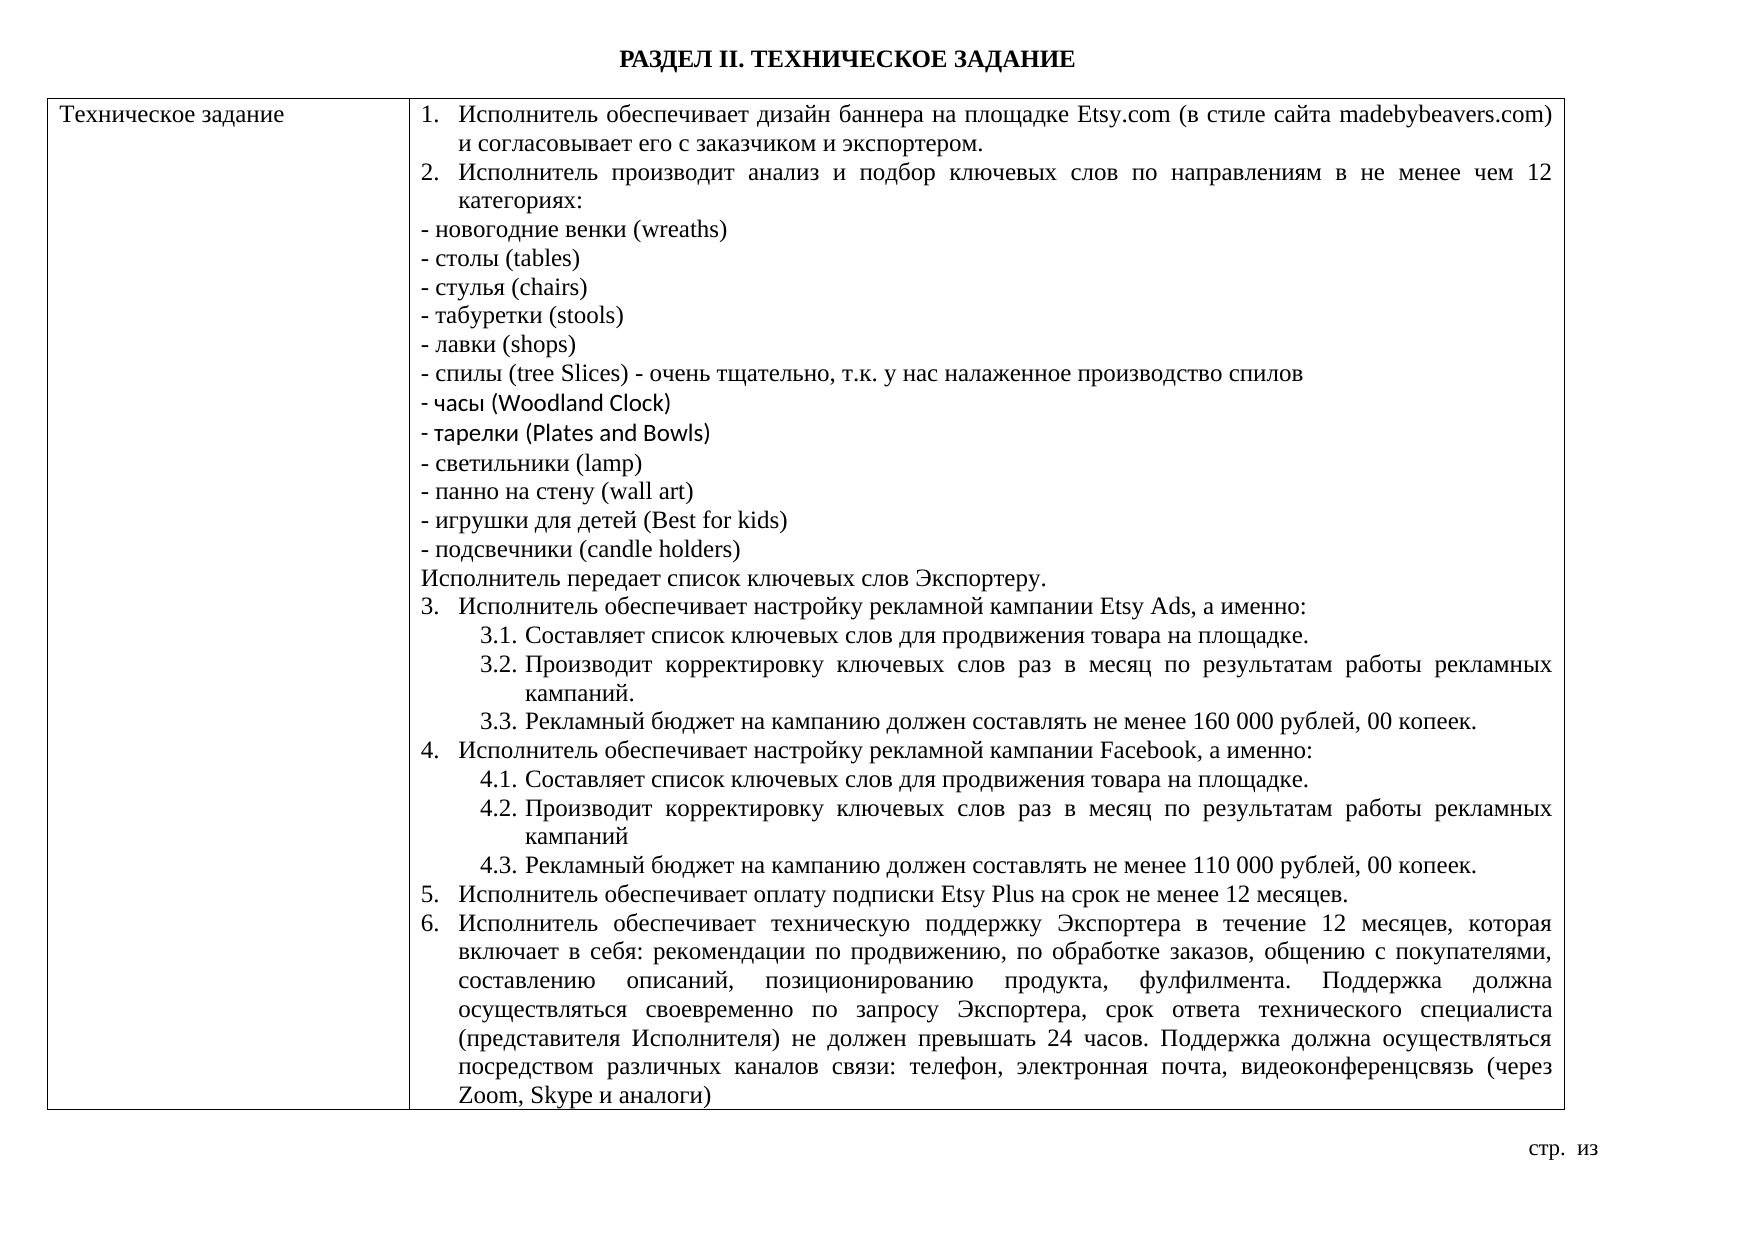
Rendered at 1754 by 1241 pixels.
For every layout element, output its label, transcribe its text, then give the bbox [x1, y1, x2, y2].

subtitle РАЗДЕЛ II. ТЕХНИЧЕСКОЕ ЗАДАНИЕ [59, 44, 1636, 73]
table_header Техническое задание [48, 99, 409, 1109]
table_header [410, 99, 1564, 1109]
